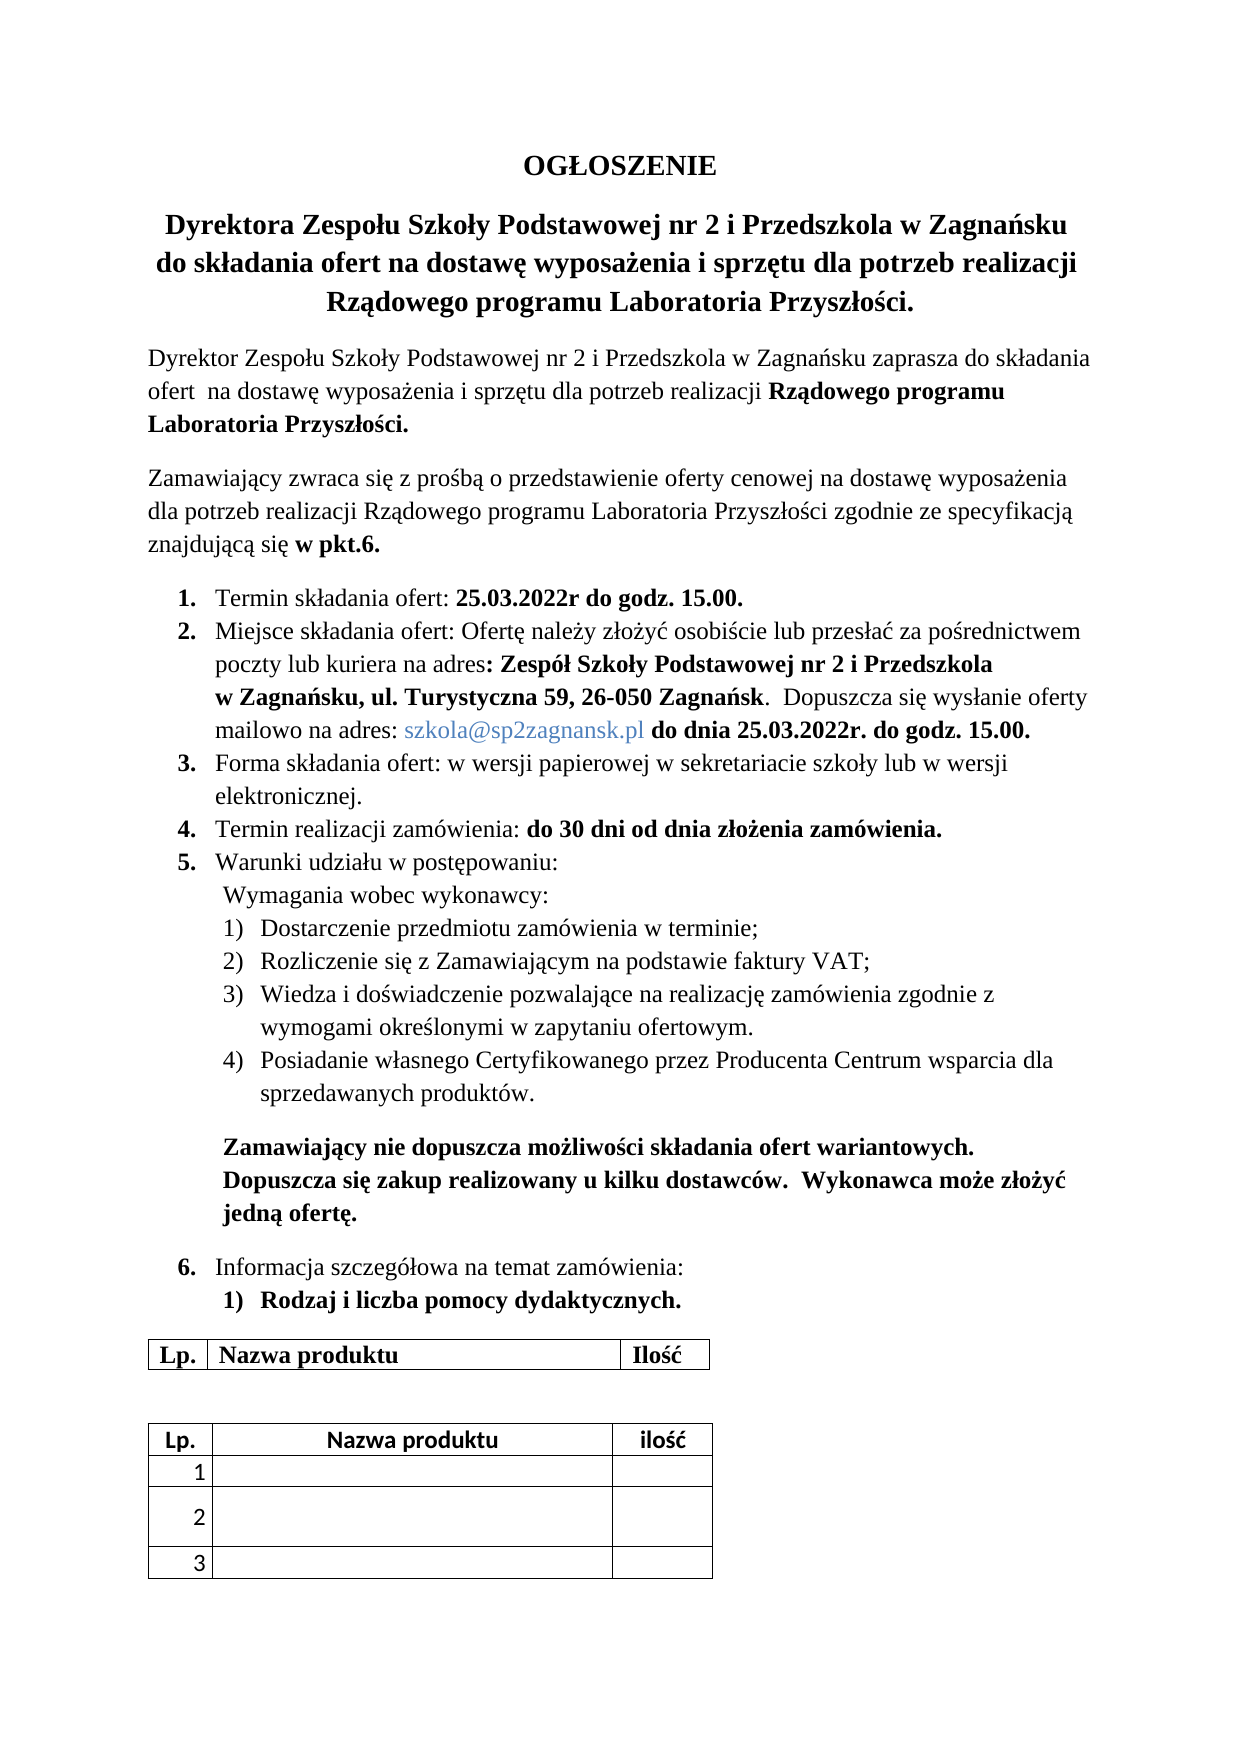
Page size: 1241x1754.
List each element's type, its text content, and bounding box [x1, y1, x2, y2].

list Forma składania ofert: w wersji papierowej w sekretariacie szkoły lub w wersji elektronicznej. [177, 748, 1093, 810]
list Rozliczenie się z Zamawiającym na podstawie faktury VAT; [223, 946, 1093, 975]
table_cell [613, 1487, 712, 1546]
table_header Nazwa produktu [208, 1340, 620, 1369]
list Rodzaj i liczba pomocy dydaktycznych. [223, 1285, 1093, 1314]
table_header Lp. [149, 1340, 207, 1369]
list Wymagania wobec wykonawcy: [223, 880, 1093, 909]
table_cell [613, 1456, 712, 1486]
list Termin składania ofert: 25.03.2022r do godz. 15.00. [177, 583, 1093, 612]
list Warunki udziału w postępowaniu: [177, 847, 1093, 876]
list Posiadanie własnego Certyfikowanego przez Producenta Centrum wsparcia dla sprzedawanych produktów. [223, 1046, 1093, 1107]
table_header ilość [613, 1424, 712, 1454]
list Informacja szczegółowa na temat zamówienia: [177, 1252, 1093, 1281]
text Dyrektora Zespołu Szkoły Podstawowej nr 2 i Przedszkola w Zagnańsku do składania ofert na dostawę wyposażenia i sprzętu dla potrzeb realizacji Rządowego programu Laboratoria Przyszłości. [148, 207, 1093, 318]
text Zamawiający zwraca się z prośbą o przedstawienie oferty cenowej na dostawę wyposażenia dla potrzeb realizacji Rządowego programu Laboratoria Przyszłości zgodnie ze specyfikacją znajdującą się w pkt.6. [148, 463, 1093, 558]
text Zamawiający nie dopuszcza możliwości składania ofert wariantowych. Dopuszcza się zakup realizowany u kilku dostawców. Wykonawca może złożyć jedną ofertę. [223, 1132, 1093, 1227]
table_cell 1 [149, 1456, 212, 1486]
table_header Nazwa produktu [213, 1424, 612, 1454]
table_header Lp. [149, 1424, 212, 1454]
table_cell [213, 1487, 612, 1546]
text Dyrektor Zespołu Szkoły Podstawowej nr 2 i Przedszkola w Zagnańsku zaprasza do składania ofert na dostawę wyposażenia i sprzętu dla potrzeb realizacji Rządowego programu Laboratoria Przyszłości. [148, 343, 1093, 438]
table_cell [213, 1456, 612, 1486]
table_cell [613, 1547, 712, 1578]
list Miejsce składania ofert: Ofertę należy złożyć osobiście lub przesłać za pośrednictwem poczty lub kuriera na adres: Zespół Szkoły Podstawowej nr 2 i Przedszkola w Zagnańsku, ul. Turystyczna 59, 26-050 Zagnańsk. Dopuszcza się wysłanie oferty mailowo na adres: szkola@sp2zagnansk.pl do dnia 25.03.2022r. do godz. 15.00. [177, 616, 1093, 744]
table_cell [213, 1547, 612, 1578]
list Wiedza i doświadczenie pozwalające na realizację zamówienia zgodnie z wymogami określonymi w zapytaniu ofertowym. [223, 979, 1093, 1041]
table_cell 3 [149, 1547, 212, 1578]
list Termin realizacji zamówienia: do 30 dni od dnia złożenia zamówienia. [177, 814, 1093, 843]
table_cell 2 [149, 1487, 212, 1546]
table_header Ilość [621, 1340, 709, 1369]
list Dostarczenie przedmiotu zamówienia w terminie; [223, 913, 1093, 942]
text OGŁOSZENIE [148, 148, 1093, 181]
